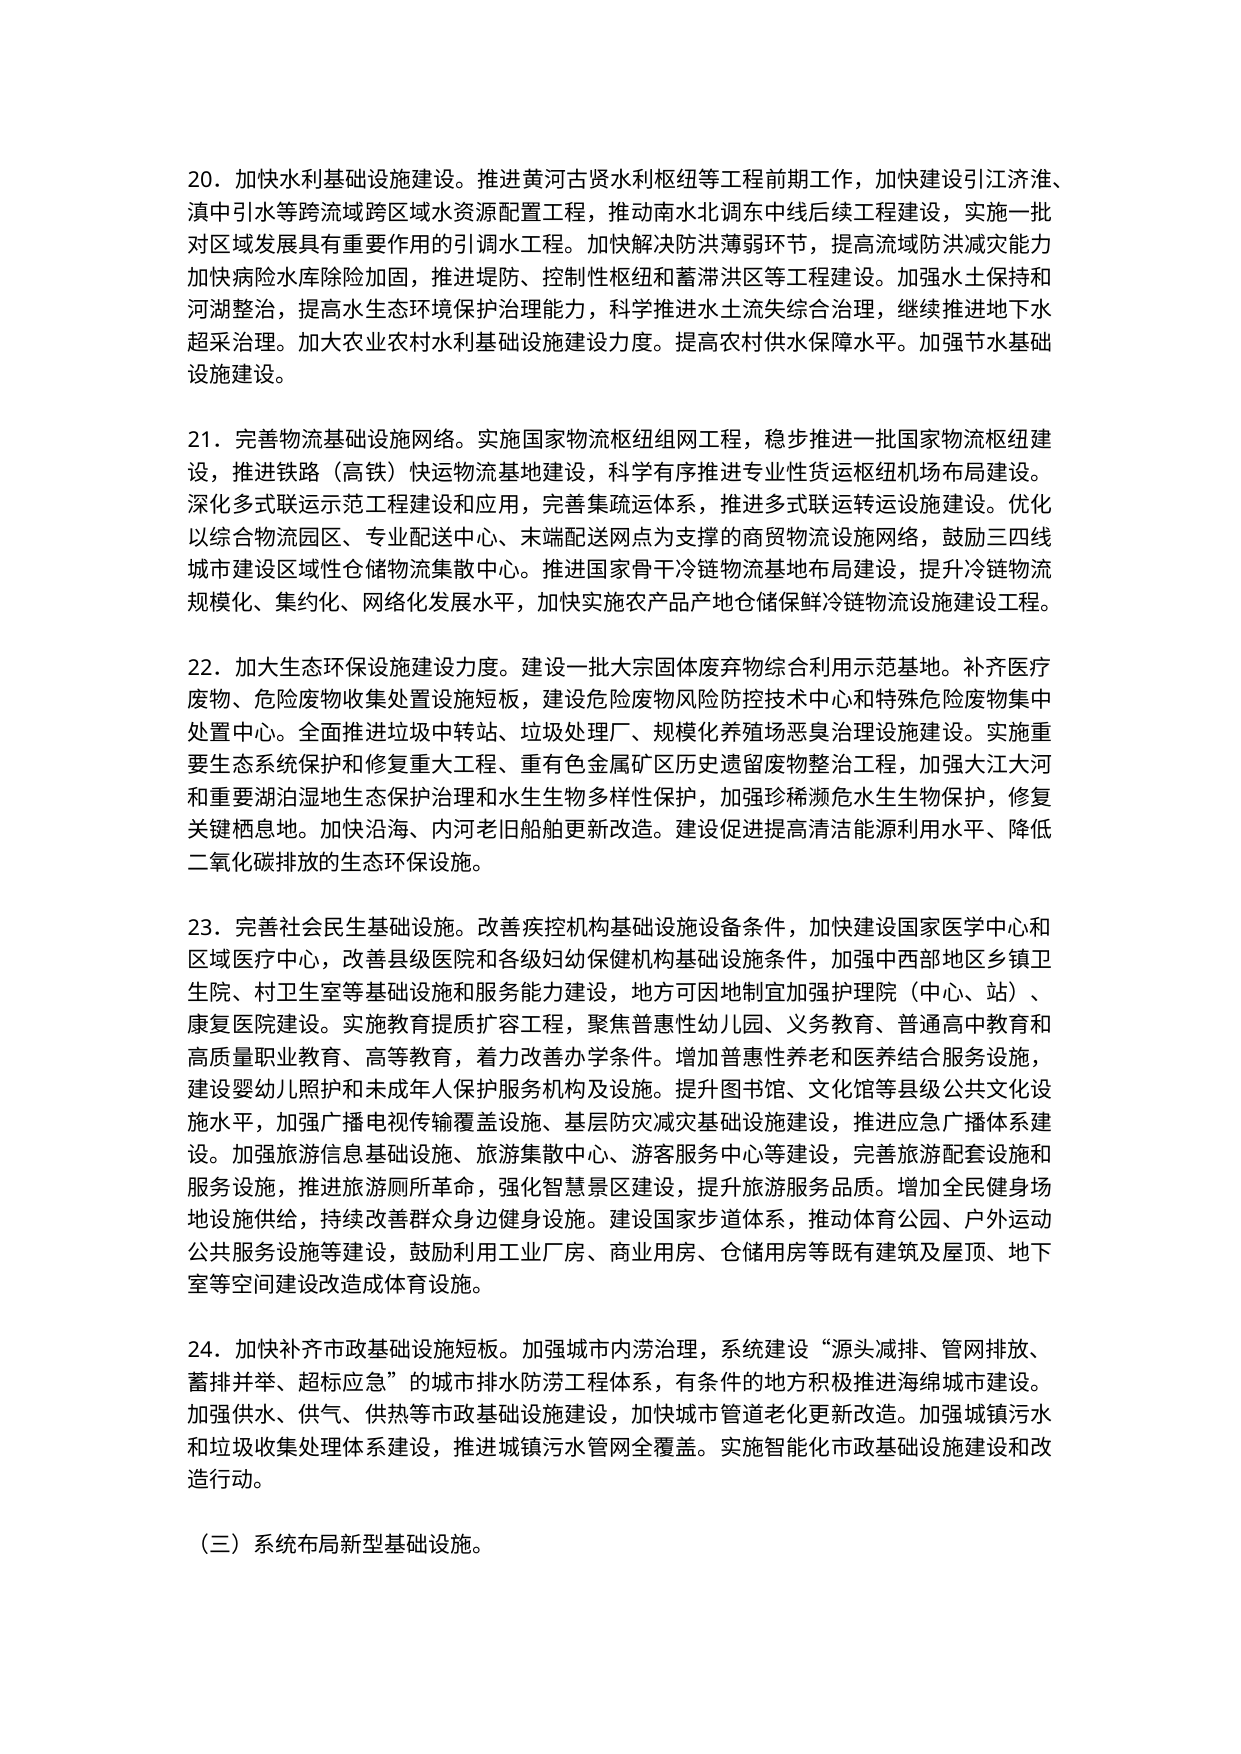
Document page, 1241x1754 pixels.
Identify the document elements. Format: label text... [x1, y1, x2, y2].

text 20．加快水利基础设施建设。推进黄河古贤水利枢纽等工程前期工作，加快建设引江济淮、滇中引水等跨流域跨区域水资源配置工程，推动南水北调东中线后续工程建设，实施一批对区域发展具有重要作用的引调水工程。加快解决防洪薄弱环节，提高流域防洪减灾能力，加快病险水库除险加固，推进堤防、控制性枢纽和蓄滞洪区等工程建设。加强水土保持和河湖整治，提高水生态环境保护治理能力，科学推进水土流失综合治理，继续推进地下水超采治理。加大农业农村水利基础设施建设力度。提高农村供水保障水平。加强节水基础设施建设。 [187, 162, 1053, 389]
text 21．完善物流基础设施网络。实施国家物流枢纽组网工程，稳步推进一批国家物流枢纽建设，推进铁路（高铁）快运物流基地建设，科学有序推进专业性货运枢纽机场布局建设。深化多式联运示范工程建设和应用，完善集疏运体系，推进多式联运转运设施建设。优化以综合物流园区、专业配送中心、末端配送网点为支撑的商贸物流设施网络，鼓励三四线城市建设区域性仓储物流集散中心。推进国家骨干冷链物流基地布局建设，提升冷链物流规模化、集约化、网络化发展水平，加快实施农产品产地仓储保鲜冷链物流设施建设工程。 [187, 422, 1053, 617]
text 23．完善社会民生基础设施。改善疾控机构基础设施设备条件，加快建设国家医学中心和区域医疗中心，改善县级医院和各级妇幼保健机构基础设施条件，加强中西部地区乡镇卫生院、村卫生室等基础设施和服务能力建设，地方可因地制宜加强护理院（中心、站）、康复医院建设。实施教育提质扩容工程，聚焦普惠性幼儿园、义务教育、普通高中教育和高质量职业教育、高等教育，着力改善办学条件。增加普惠性养老和医养结合服务设施，建设婴幼儿照护和未成年人保护服务机构及设施。提升图书馆、文化馆等县级公共文化设施水平，加强广播电视传输覆盖设施、基层防灾减灾基础设施建设，推进应急广播体系建设。加强旅游信息基础设施、旅游集散中心、游客服务中心等建设，完善旅游配套设施和服务设施，推进旅游厕所革命，强化智慧景区建设，提升旅游服务品质。增加全民健身场地设施供给，持续改善群众身边健身设施。建设国家步道体系，推动体育公园、户外运动公共服务设施等建设，鼓励利用工业厂房、商业用房、仓储用房等既有建筑及屋顶、地下室等空间建设改造成体育设施。 [187, 909, 1053, 1299]
text 24．加快补齐市政基础设施短板。加强城市内涝治理，系统建设“源头减排、管网排放、蓄排并举、超标应急”的城市排水防涝工程体系，有条件的地方积极推进海绵城市建设。加强供水、供气、供热等市政基础设施建设，加快城市管道老化更新改造。加强城镇污水和垃圾收集处理体系建设，推进城镇污水管网全覆盖。实施智能化市政基础设施建设和改造行动。 [187, 1332, 1053, 1494]
text （三）系统布局新型基础设施。 [187, 1527, 1053, 1559]
text 22．加大生态环保设施建设力度。建设一批大宗固体废弃物综合利用示范基地。补齐医疗废物、危险废物收集处置设施短板，建设危险废物风险防控技术中心和特殊危险废物集中处置中心。全面推进垃圾中转站、垃圾处理厂、规模化养殖场恶臭治理设施建设。实施重要生态系统保护和修复重大工程、重有色金属矿区历史遗留废物整治工程，加强大江大河和重要湖泊湿地生态保护治理和水生生物多样性保护，加强珍稀濒危水生生物保护，修复关键栖息地。加快沿海、内河老旧船舶更新改造。建设促进提高清洁能源利用水平、降低二氧化碳排放的生态环保设施。 [187, 649, 1053, 877]
